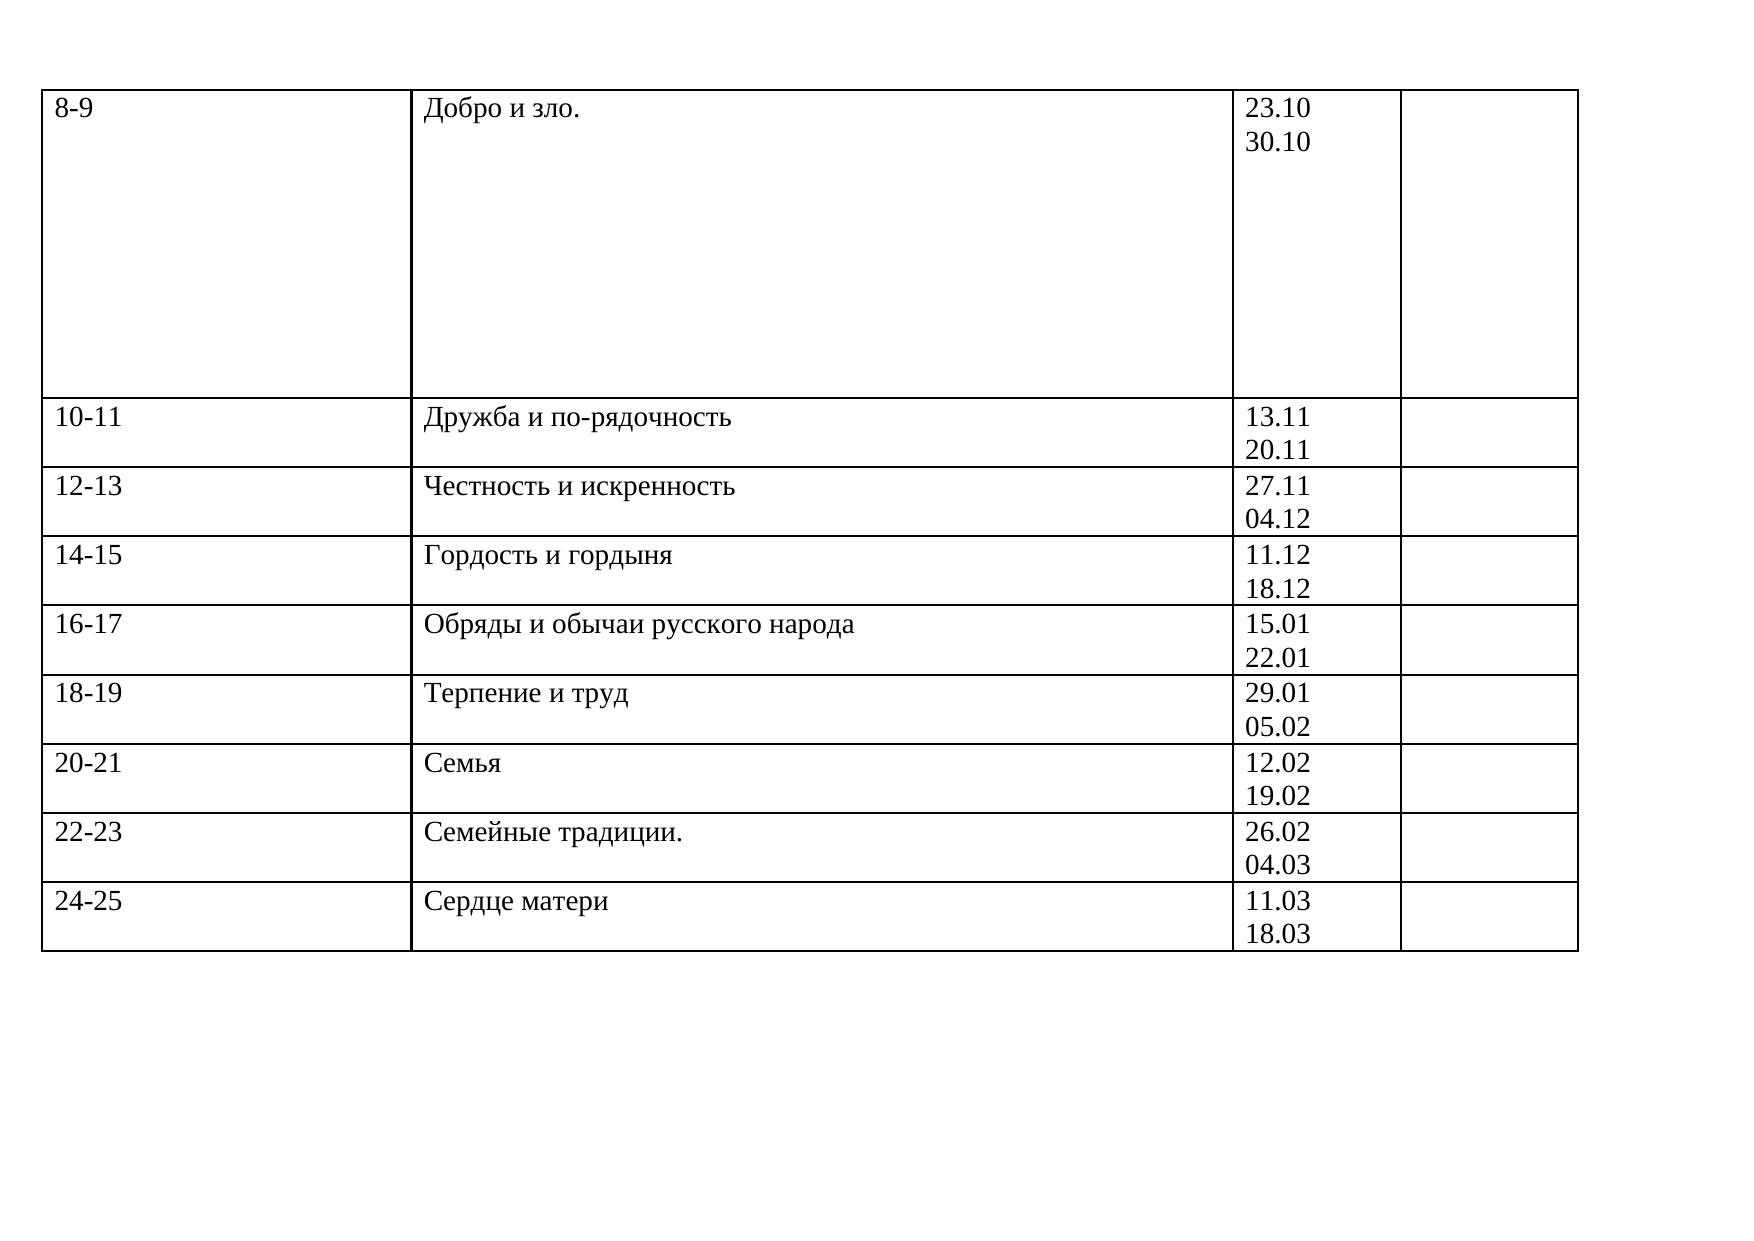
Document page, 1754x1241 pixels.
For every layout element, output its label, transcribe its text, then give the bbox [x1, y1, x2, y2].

table_cell 15.01 22.01 [1234, 606, 1400, 673]
table_cell 13.11 20.11 [1234, 399, 1400, 466]
table_cell 12-13 [43, 468, 410, 535]
table_cell Семейные традиции. [413, 814, 1232, 881]
table_cell Добро и зло. [413, 91, 1232, 397]
table_cell [1402, 91, 1577, 397]
table_cell 8-9 [43, 91, 410, 397]
table_cell 14-15 [43, 537, 410, 604]
table_cell [1402, 606, 1577, 673]
table_cell Обряды и обычаи русского народа [413, 606, 1232, 673]
table_cell 29.01 05.02 [1234, 676, 1400, 743]
table_cell 23.10 30.10 [1234, 91, 1400, 397]
table_cell 16-17 [43, 606, 410, 673]
table_cell 26.02 04.03 [1234, 814, 1400, 881]
table_cell 11.03 18.03 [1234, 883, 1400, 950]
table_cell 27.11 04.12 [1234, 468, 1400, 535]
table_cell 12.02 19.02 [1234, 745, 1400, 812]
table_cell 10-11 [43, 399, 410, 466]
table_cell Семья [413, 745, 1232, 812]
table_cell 24-25 [43, 883, 410, 950]
table_cell [1402, 883, 1577, 950]
table_cell 11.12 18.12 [1234, 537, 1400, 604]
table_cell [1402, 399, 1577, 466]
table_cell Честность и искренность [413, 468, 1232, 535]
table_cell Терпение и труд [413, 676, 1232, 743]
table_cell Сердце матери [413, 883, 1232, 950]
table_cell [1402, 676, 1577, 743]
table_cell [1402, 814, 1577, 881]
table_cell Гордость и гордыня [413, 537, 1232, 604]
table_cell 18-19 [43, 676, 410, 743]
table_cell [1402, 537, 1577, 604]
table_cell 22-23 [43, 814, 410, 881]
table_cell 20-21 [43, 745, 410, 812]
table_cell [1402, 745, 1577, 812]
table_cell Дружба и по-рядочность [413, 399, 1232, 466]
table_cell [1402, 468, 1577, 535]
